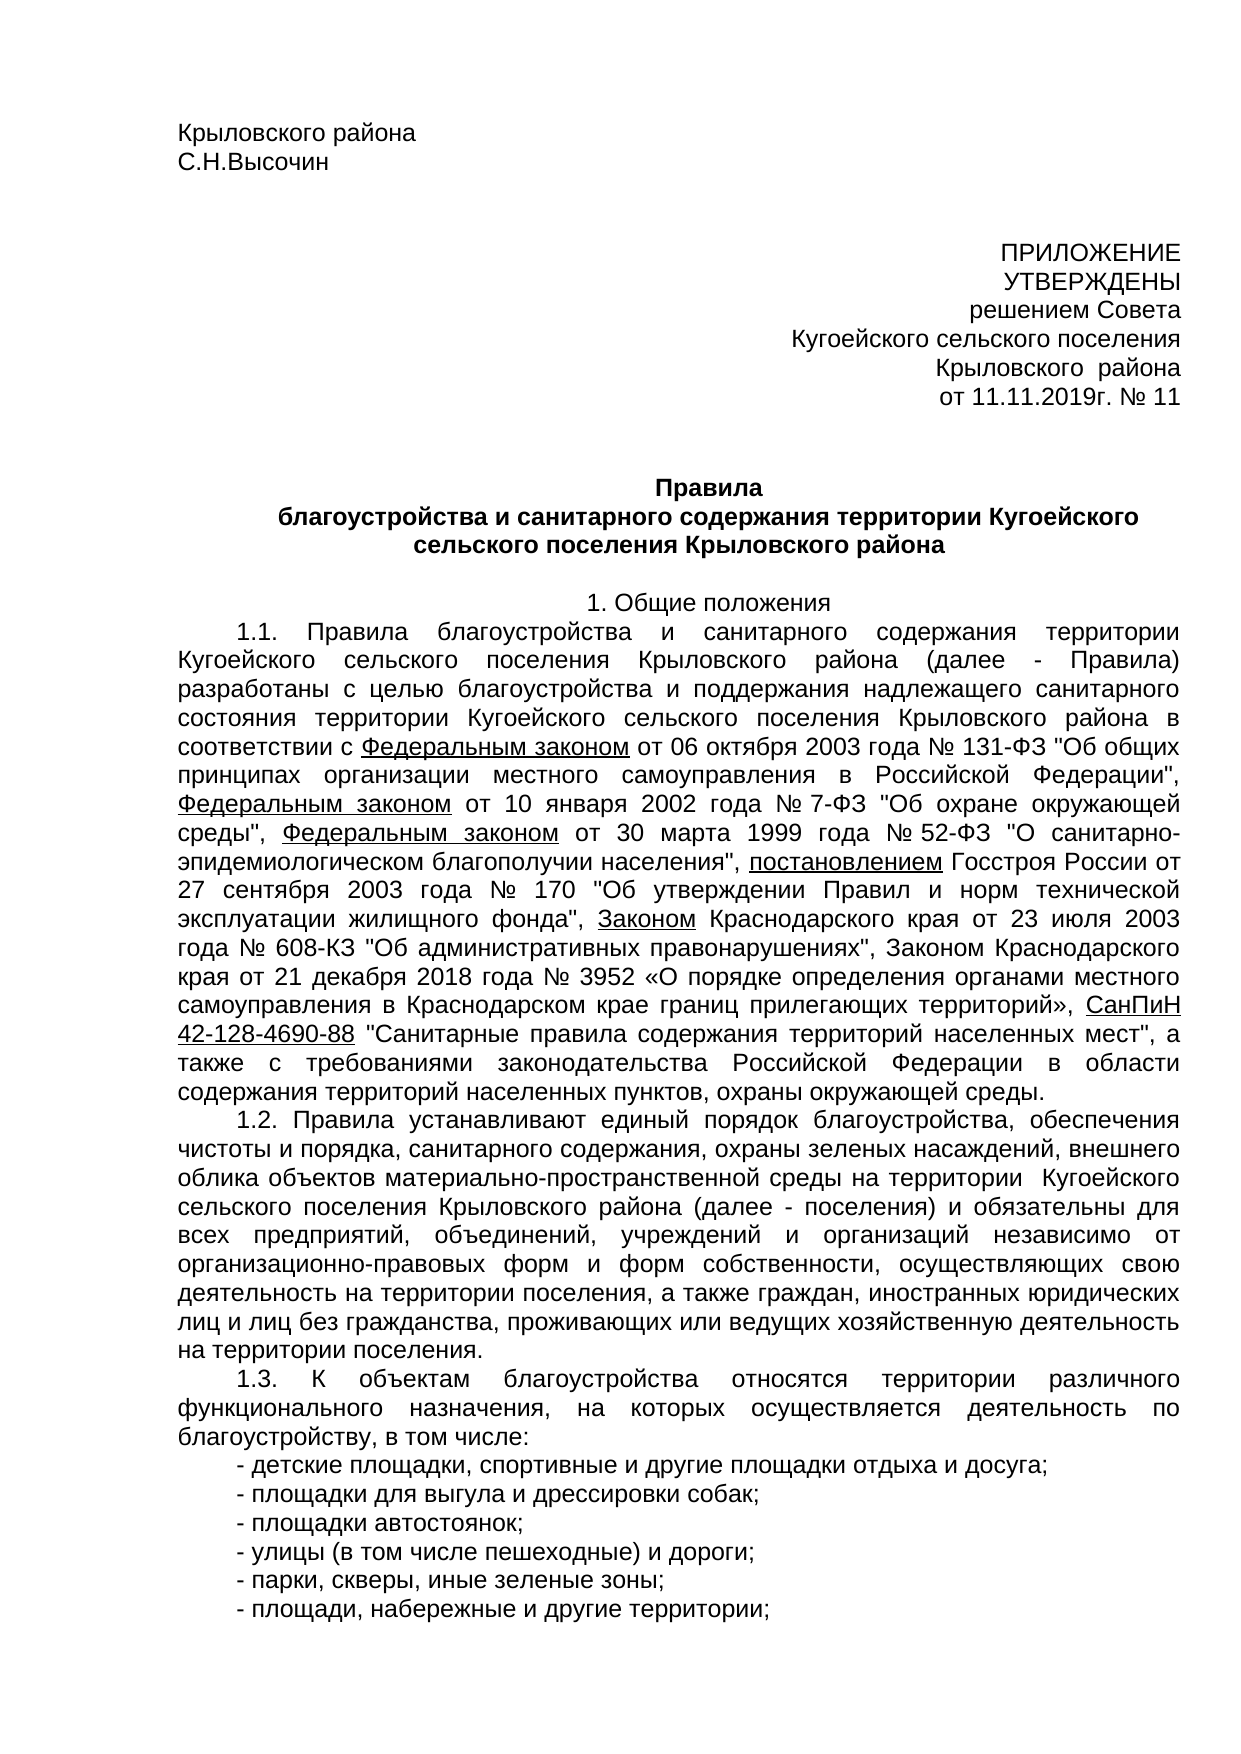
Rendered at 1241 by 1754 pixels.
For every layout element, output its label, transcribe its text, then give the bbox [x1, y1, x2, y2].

text 1.2. Правила устанавливают единый порядок благоустройства, обеспечения чистоты и порядка, санитарного содержания, охраны зеленых насаждений, внешнего облика объектов материально-пространственной среды на территории Кугоейского сельского поселения Крыловского района (далее - поселения) и обязательны для всех предприятий, объединений, учреждений и организаций независимо от организационно-правовых форм и форм собственности, осуществляющих свою деятельность на территории поселения, а также граждан, иностранных юридических лиц и лиц без гражданства, проживающих или ведущих хозяйственную деятельность на территории поселения. [177, 1105, 1181, 1364]
text Правила [177, 473, 1181, 501]
text 1.3. К объектам благоустройства относятся территории различного функционального назначения, на которых осуществляется деятельность по благоустройству, в том числе: [177, 1364, 1181, 1450]
text 1. Общие положения [177, 588, 1181, 616]
text Крыловского района [177, 118, 1181, 147]
text Крыловского района [177, 353, 1181, 382]
text от 11.11.2019г. № 11 [177, 382, 1181, 410]
text решением Совета [177, 295, 1181, 324]
text 1.1. Правила благоустройства и санитарного содержания территории Кугоейского сельского поселения Крыловского района (далее - Правила) разработаны с целью благоустройства и поддержания надлежащего санитарного состояния территории Кугоейского сельского поселения Крыловского района в соответствии с Федеральным законом от 06 октября 2003 года № 131-ФЗ "Об общих принципах организации местного самоуправления в Российской Федерации", Федеральным законом от 10 января 2002 года № 7-ФЗ "Об охране окружающей среды", Федеральным законом от 30 марта 1999 года № 52-ФЗ "О санитарно-эпидемиологическом благополучии населения", постановлением Госстроя России от 27 сентября 2003 года № 170 "Об утверждении Правил и норм технической эксплуатации жилищного фонда", Законом Краснодарского края от 23 июля 2003 года № 608-КЗ "Об административных правонарушениях", Законом Краснодарского края от 21 декабря 2018 года № 3952 «О порядке определения органами местного самоуправления в Краснодарском крае границ прилегающих территорий», СанПиН 42-128-4690-88 "Санитарные правила содержания территорий населенных мест", а также с требованиями законодательства Российской Федерации в области содержания территорий населенных пунктов, охраны окружающей среды. [177, 616, 1181, 1105]
text - парки, скверы, иные зеленые зоны; [177, 1565, 1181, 1594]
text Кугоейского сельского поселения [177, 324, 1181, 353]
text благоустройства и санитарного содержания территории Кугоейского сельского поселения Крыловского района [177, 501, 1181, 559]
text - улицы (в том числе пешеходные) и дороги; [177, 1536, 1181, 1565]
text УТВЕРЖДЕНЫ [177, 267, 1181, 295]
text - детские площадки, спортивные и другие площадки отдыха и досуга; [177, 1450, 1181, 1479]
text - площадки автостоянок; [177, 1508, 1181, 1536]
text - площади, набережные и другие территории; [177, 1594, 1181, 1623]
text ПРИЛОЖЕНИЕ [177, 238, 1181, 267]
text - площадки для выгула и дрессировки собак; [177, 1479, 1181, 1508]
text С.Н.Высочин [177, 147, 1181, 176]
